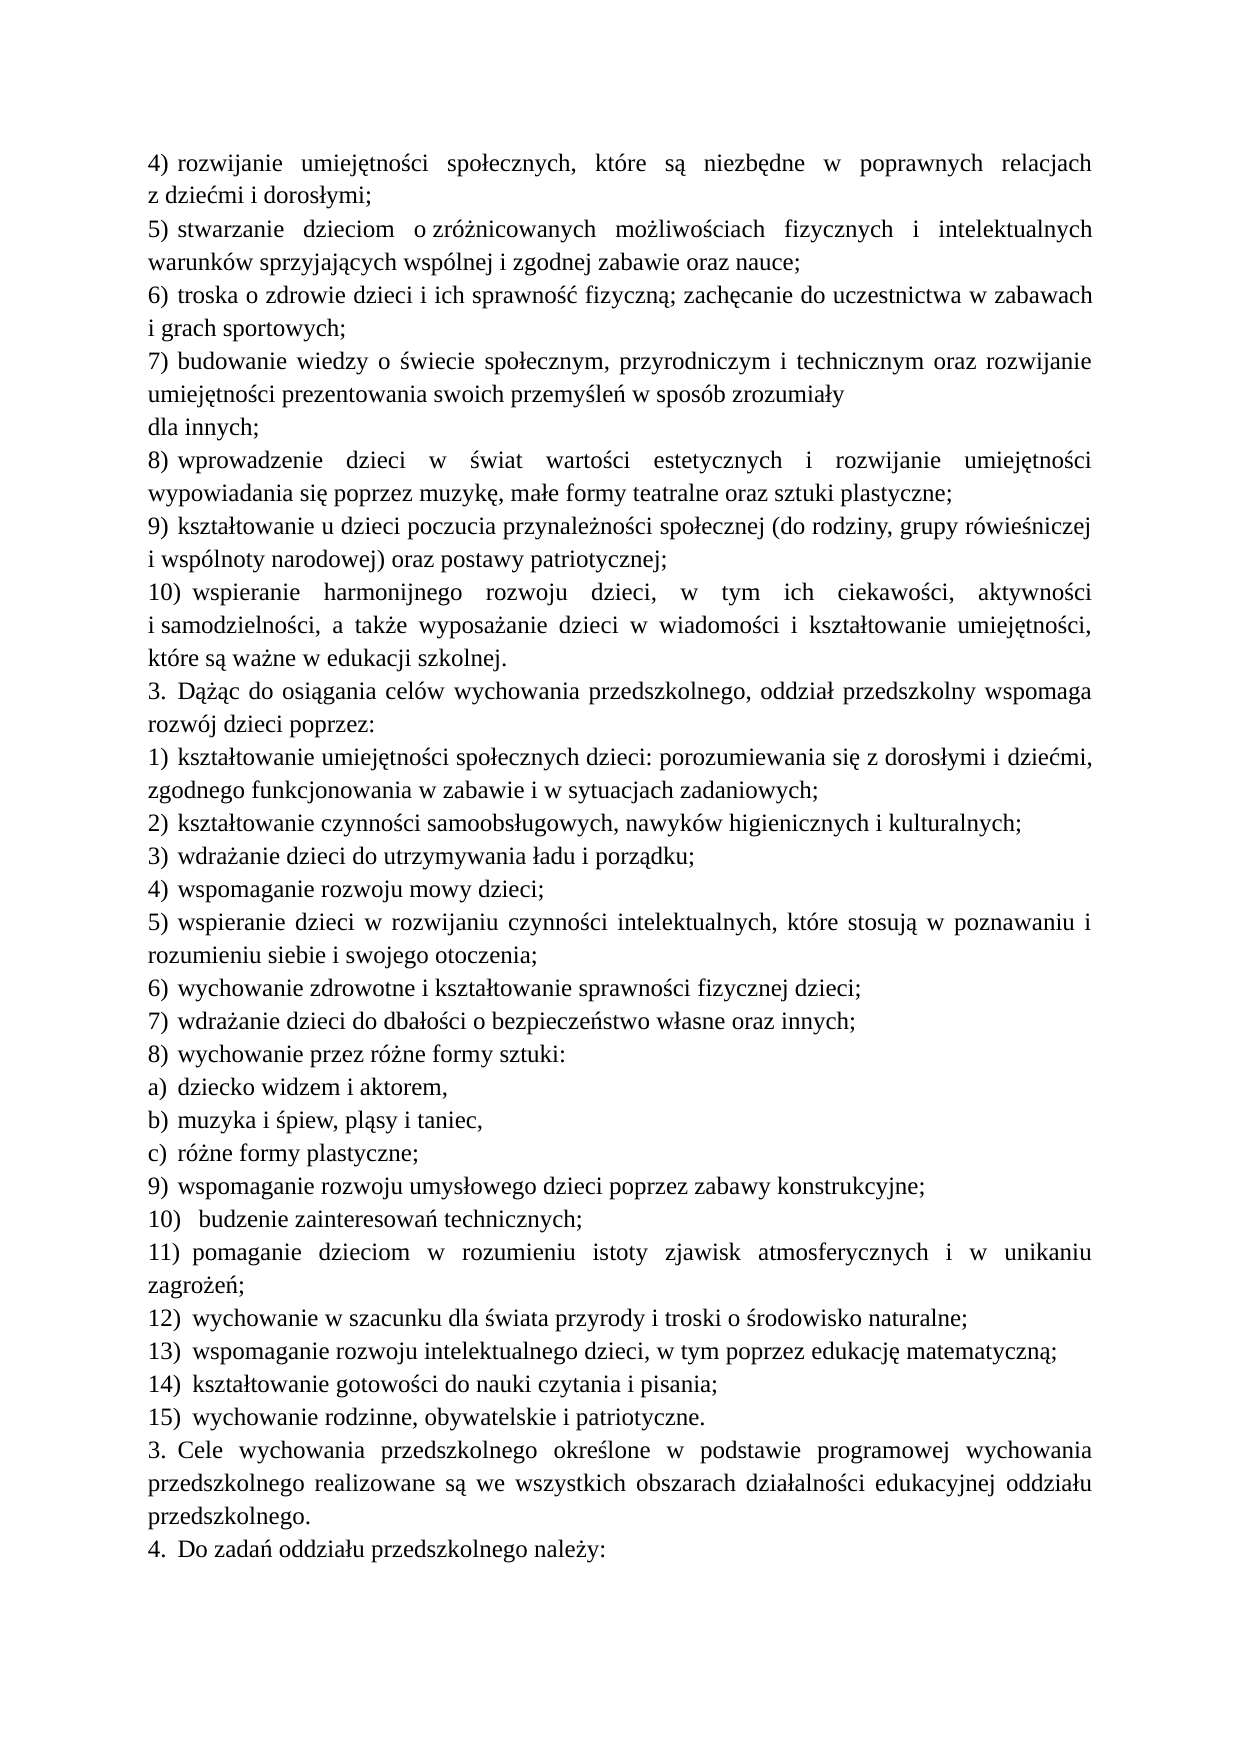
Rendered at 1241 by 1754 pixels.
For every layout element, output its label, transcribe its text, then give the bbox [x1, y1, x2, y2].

list stwarzanie dzieciom o zróżnicowanych możliwościach fizycznych i intelektualnych warunków sprzyjających wspólnej i zgodnej zabawie oraz nauce; [148, 214, 1093, 275]
list wdrażanie dzieci do utrzymywania ładu i porządku; [148, 841, 1093, 870]
text dla innych; [148, 412, 1093, 441]
list dziecko widzem i aktorem, [148, 1072, 1093, 1101]
list wspomaganie rozwoju intelektualnego dzieci, w tym poprzez edukację matematyczną; [148, 1336, 1093, 1365]
list Cele wychowania przedszkolnego określone w podstawie programowej wychowania przedszkolnego realizowane są we wszystkich obszarach działalności edukacyjnej oddziału przedszkolnego. [148, 1435, 1093, 1530]
list Dążąc do osiągania celów wychowania przedszkolnego, oddział przedszkolny wspomaga rozwój dzieci poprzez: [148, 676, 1093, 738]
list troska o zdrowie dzieci i ich sprawność fizyczną; zachęcanie do uczestnictwa w zabawach i grach sportowych; [148, 280, 1093, 341]
list wychowanie przez różne formy sztuki: [148, 1039, 1093, 1068]
list muzyka i śpiew, pląsy i taniec, [148, 1105, 1093, 1134]
list rozwijanie umiejętności społecznych, które są niezbędne w poprawnych relacjach z dziećmi i dorosłymi; [148, 148, 1093, 209]
list wychowanie zdrowotne i kształtowanie sprawności fizycznej dzieci; [148, 973, 1093, 1002]
list wspomaganie rozwoju umysłowego dzieci poprzez zabawy konstrukcyjne; [148, 1171, 1093, 1200]
list różne formy plastyczne; [148, 1138, 1093, 1167]
list kształtowanie czynności samoobsługowych, nawyków higienicznych i kulturalnych; [148, 808, 1093, 837]
list wychowanie w szacunku dla świata przyrody i troski o środowisko naturalne; [148, 1303, 1093, 1332]
list kształtowanie gotowości do nauki czytania i pisania; [148, 1369, 1093, 1398]
list budzenie zainteresowań technicznych; [148, 1204, 1093, 1233]
list wspieranie dzieci w rozwijaniu czynności intelektualnych, które stosują w poznawaniu i rozumieniu siebie i swojego otoczenia; [148, 907, 1093, 969]
list wspieranie harmonijnego rozwoju dzieci, w tym ich ciekawości, aktywności i samodzielności, a także wyposażanie dzieci w wiadomości i kształtowanie umiejętności, które są ważne w edukacji szkolnej. [148, 577, 1093, 672]
list wspomaganie rozwoju mowy dzieci; [148, 874, 1093, 903]
list budowanie wiedzy o świecie społecznym, przyrodniczym i technicznym oraz rozwijanie umiejętności prezentowania swoich przemyśleń w sposób zrozumiały [148, 346, 1093, 407]
list kształtowanie umiejętności społecznych dzieci: porozumiewania się z dorosłymi i dziećmi, zgodnego funkcjonowania w zabawie i w sytuacjach zadaniowych; [148, 742, 1093, 804]
list wdrażanie dzieci do dbałości o bezpieczeństwo własne oraz innych; [148, 1006, 1093, 1035]
list Do zadań oddziału przedszkolnego należy: [148, 1534, 1093, 1563]
list kształtowanie u dzieci poczucia przynależności społecznej (do rodziny, grupy rówieśniczej i wspólnoty narodowej) oraz postawy patriotycznej; [148, 511, 1093, 573]
list wychowanie rodzinne, obywatelskie i patriotyczne. [148, 1402, 1093, 1431]
list pomaganie dzieciom w rozumieniu istoty zjawisk atmosferycznych i w unikaniu zagrożeń; [148, 1237, 1093, 1299]
list wprowadzenie dzieci w świat wartości estetycznych i rozwijanie umiejętności wypowiadania się poprzez muzykę, małe formy teatralne oraz sztuki plastyczne; [148, 445, 1093, 507]
